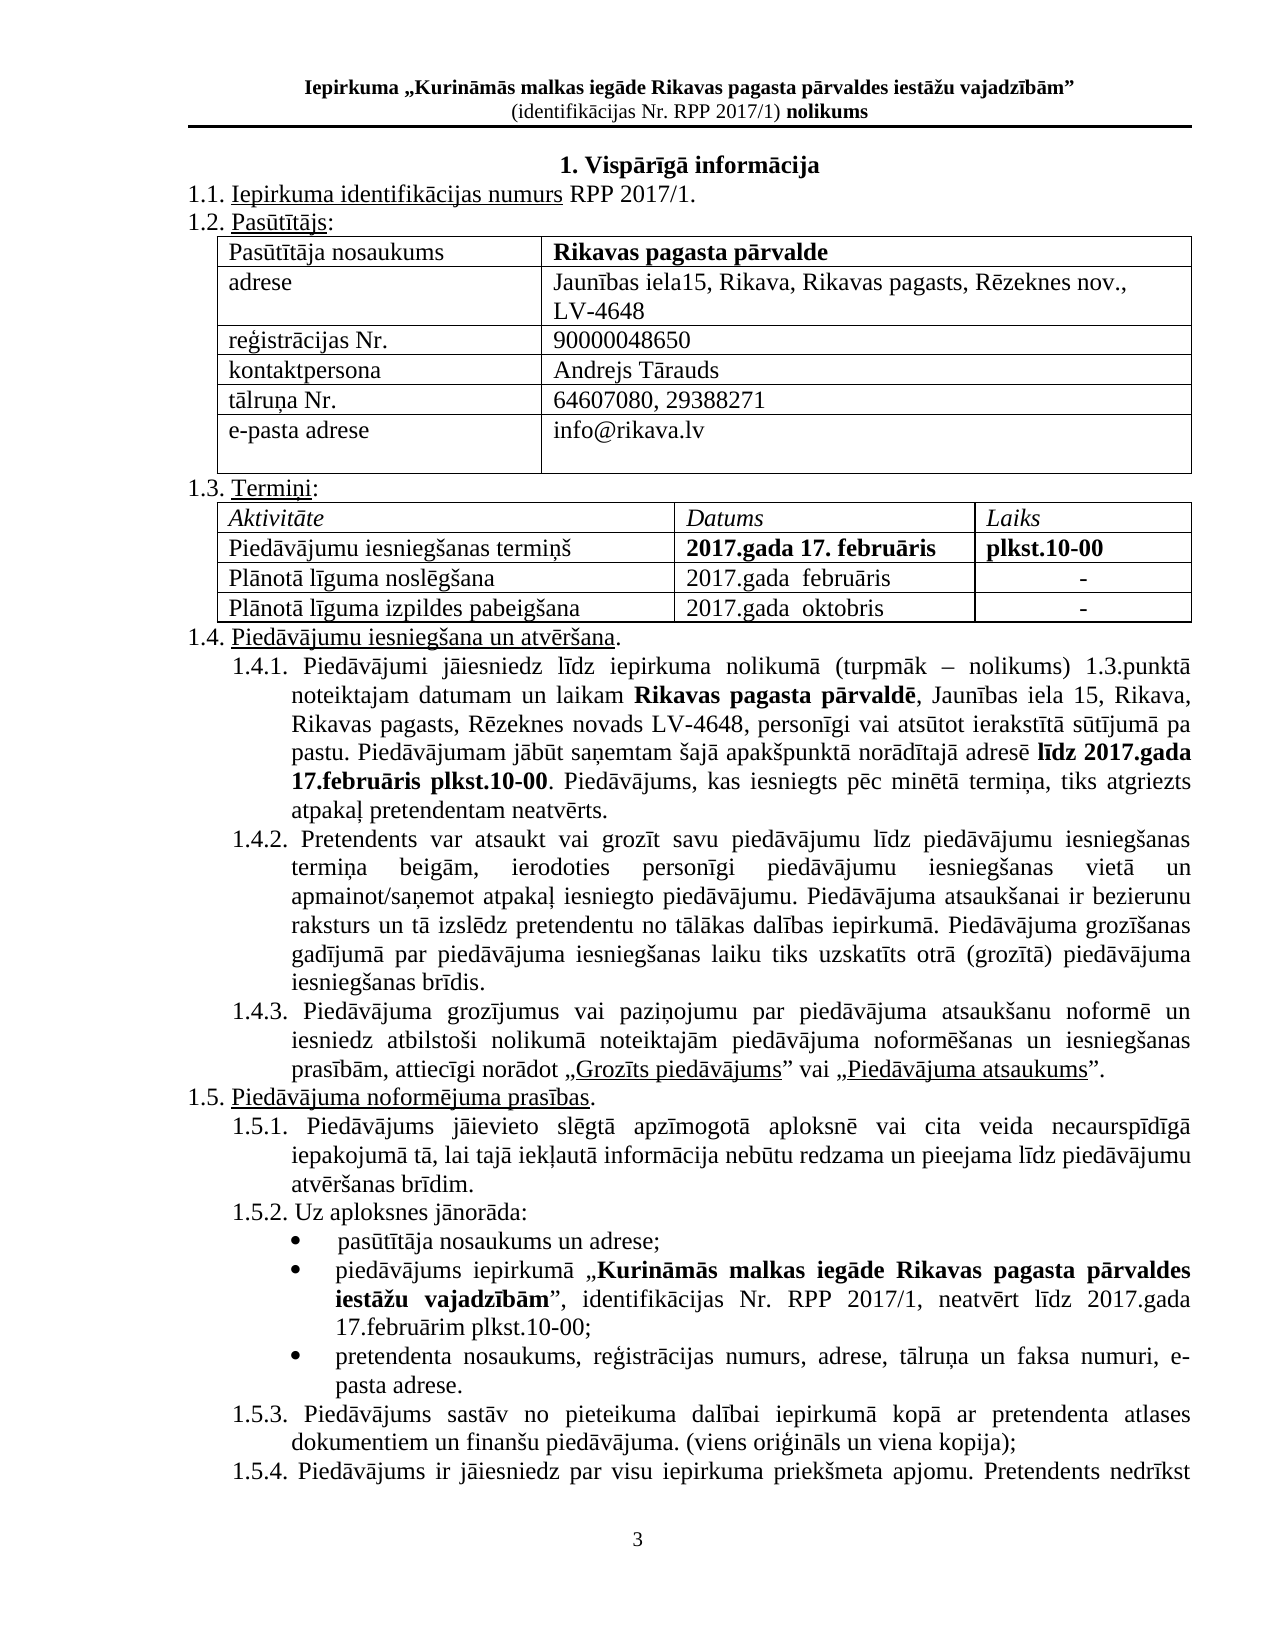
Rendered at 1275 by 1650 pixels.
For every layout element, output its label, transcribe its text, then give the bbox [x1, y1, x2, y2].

text 1.5.1. Piedāvājums jāievieto slēgtā apzīmogotā aploksnē vai cita veida necaurspīdīgā iepakojumā tā, lai tajā iekļautā informācija nebūtu redzama un pieejama līdz piedāvājumu atvēršanas brīdim. [232, 1111, 1192, 1197]
text 1.4.1. Piedāvājumi jāiesniedz līdz iepirkuma nolikumā (turpmāk – nolikums) 1.3.punktā noteiktajam datumam un laikam Rikavas pagasta pārvaldē, Jaunības iela 15, Rikava, Rikavas pagasts, Rēzeknes novads LV-4648, personīgi vai atsūtot ierakstītā sūtījumā pa pastu. Piedāvājumam jābūt saņemtam šajā apakšpunktā norādītajā adresē līdz 2017.gada 17.februāris plkst.10-00. Piedāvājums, kas iesniegts pēc minētā termiņa, tiks atgriezts atpakaļ pretendentam neatvērts. [232, 651, 1192, 824]
table_cell Piedāvājumu iesniegšanas termiņš [218, 533, 674, 562]
table_cell reģistrācijas Nr. [218, 326, 541, 354]
list pasūtītāja nosaukums un adrese; [262, 1226, 1192, 1255]
list 1.4.3. Piedāvājuma grozījumus vai par piedāvājuma atsaukšanu noformē un iesniedz atbilstoši nolikumā noteiktajām piedāvājuma noformēšanas un iesniegšanas prasībām, attiecīgi norādot „Grozīts piedāvājums” vai „Piedāvājuma atsaukums”. [232, 996, 1192, 1082]
text 1.5.3. Piedāvājums sastāv no pieteikuma dalībai iepirkumā kopā ar pretendenta atlases dokumentiem un finanšu piedāvājuma. (viens oriģināls un viena kopija); [232, 1399, 1192, 1456]
table_header Pasūtītāja nosaukums [218, 237, 541, 266]
table_cell plkst.10-00 [976, 533, 1191, 562]
table_header Rikavas pagasta pārvalde [542, 237, 1191, 266]
table_header Datums [675, 503, 974, 532]
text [232, 1456, 1192, 1485]
list 1.5. Piedāvājuma noformējuma prasības. [187, 1082, 1192, 1111]
list piedāvājums iepirkumā „Kurināmās malkas iegāde Rikavas pagasta pārvaldes iestāžu vajadzībām”, identifikācijas Nr. RPP 2017/1, neatvērt līdz 2017.gada 17.februārim plkst.10-00; [291, 1255, 1192, 1341]
table_cell 64607080, 29388271 [542, 385, 1191, 414]
table_cell info@rikava.lv [542, 415, 1191, 472]
table_cell Plānotā noslēgšana [218, 563, 674, 592]
table_cell - [976, 593, 1191, 621]
table_cell Jaunības iela15, Rikava, Rikavas pagasts, Rēzeknes nov., LV-4648 [542, 267, 1191, 324]
text 1. Vispārīgā informācija [187, 150, 1191, 179]
table_cell adrese [218, 267, 541, 324]
table_cell e-pasta adrese [218, 415, 541, 472]
table_cell 2017.gada 17. februāris [675, 533, 974, 562]
list pretendenta nosaukums, reģistrācijas numurs, adrese, tālruņa un faksa numuri, e-pasta adrese. [291, 1341, 1192, 1399]
list 1.4.2. Pretendents var atsaukt vai grozīt savu piedāvājumu līdz piedāvājumu iesniegšanas termiņa beigām, ierodoties personīgi piedāvājumu iesniegšanas vietā un apmainot/saņemot atpakaļ iesniegto piedāvājumu. Piedāvājuma atsaukšanai ir bezierunu raksturs un tā izslēdz pretendentu no tālākas dalības iepirkumā. Piedāvājuma grozīšanas gadījumā par piedāvājuma iesniegšanas laiku tiks uzskatīts otrā (grozītā) piedāvājuma iesniegšanas brīdis. [232, 824, 1192, 996]
table_cell 2017.gada oktobris [675, 593, 974, 621]
list 1.2. Pasūtītājs: [187, 207, 1192, 236]
table_cell tālruņa Nr. [218, 385, 541, 414]
table_header Aktivitāte [218, 503, 674, 532]
text 1.5.2. Uz aploksnes jānorāda: [187, 1197, 1192, 1226]
list 1.3. Termiņi: [187, 473, 1087, 502]
table_cell 90000048650 [542, 326, 1191, 354]
table_cell kontaktpersona [218, 355, 541, 384]
table_cell Andrejs Tārauds [542, 355, 1191, 384]
table_header Laiks [976, 503, 1191, 532]
list 1.1. Iepirkuma identifikācijas numurs RPP 2017/1. [187, 179, 1192, 207]
table_cell - [976, 563, 1191, 592]
list 1.4. Piedāvājumu iesniegšana un atvēršana. [187, 622, 1192, 651]
table_cell Plānotā līguma izpildes pabeigšana [218, 593, 674, 621]
table_cell 2017.gada februāris [675, 563, 974, 592]
